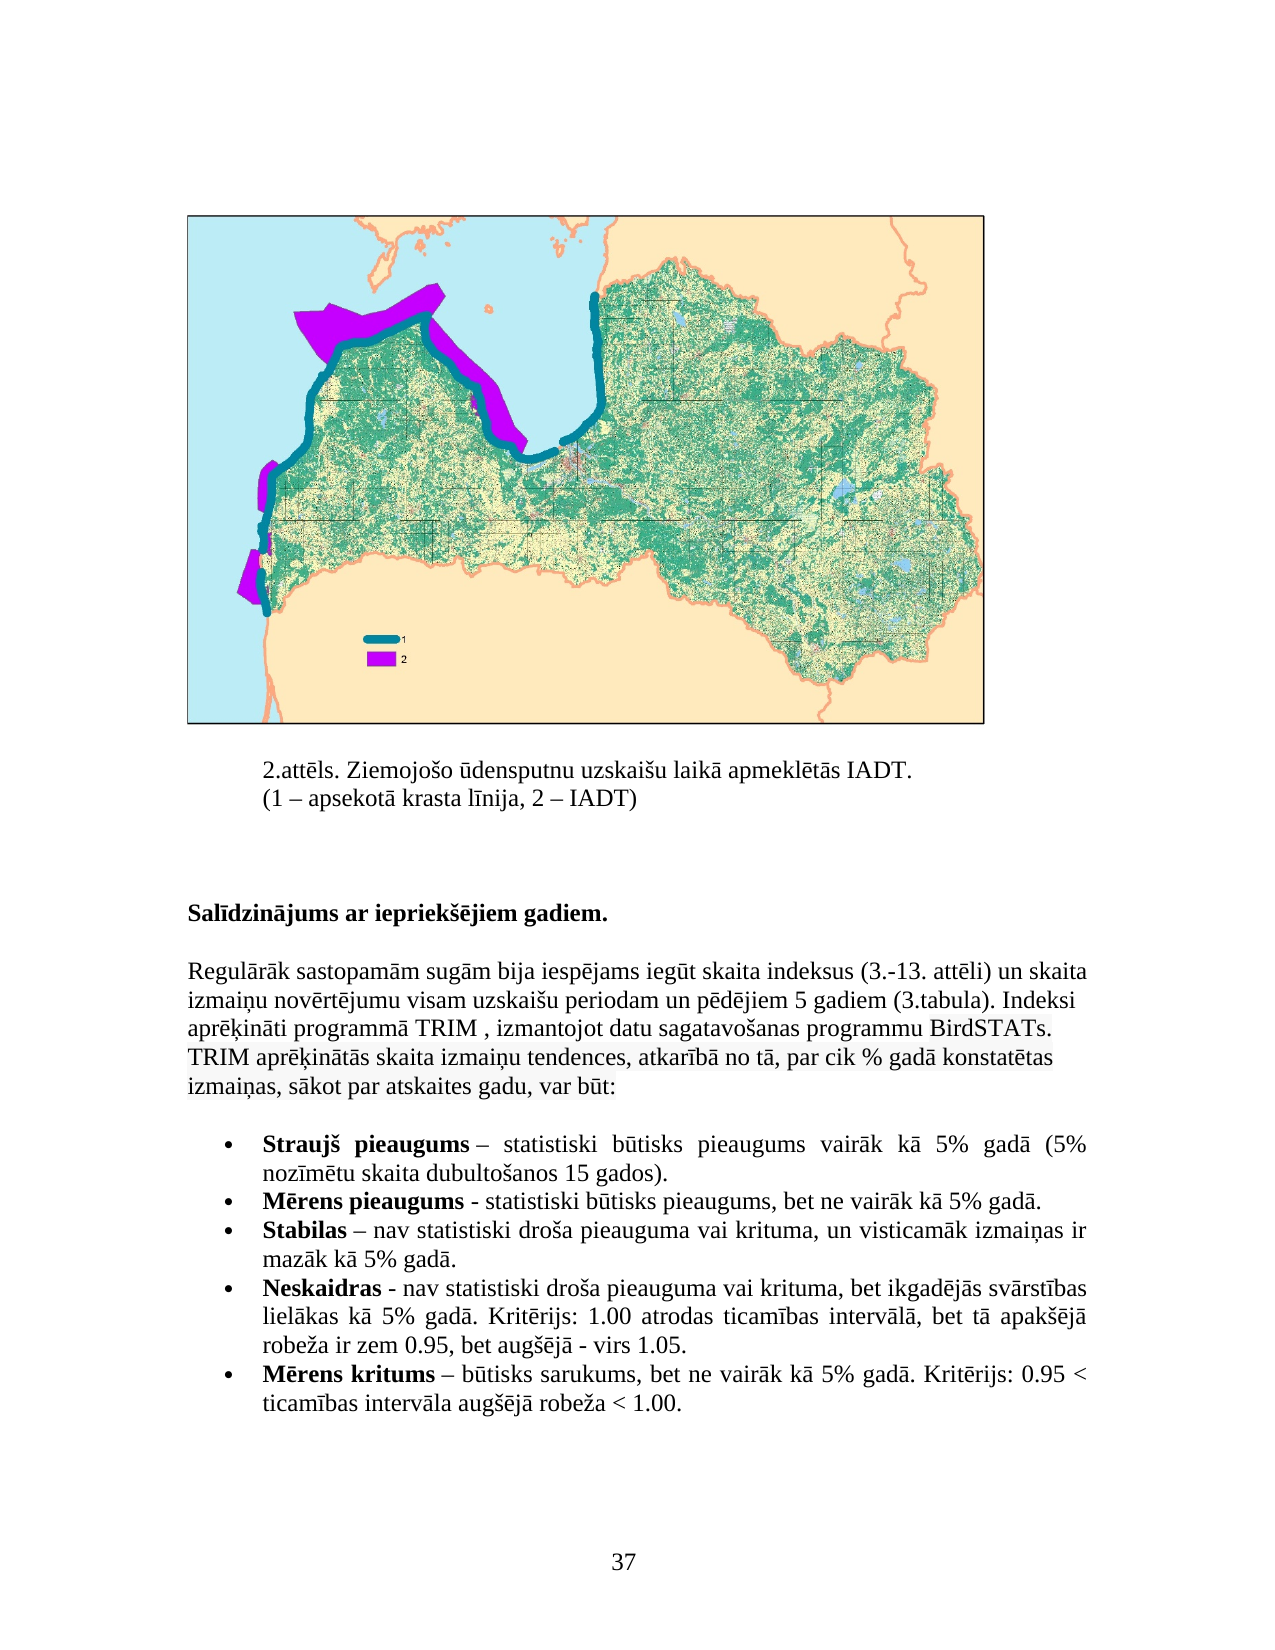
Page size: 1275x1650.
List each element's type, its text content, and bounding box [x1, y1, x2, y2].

list Mērens kritums – būtisks sarukums, bet ne vairāk kā 5% gadā. Kritērijs: 0.95 < ticamības intervāla augšējā robeža < 1.00. [225, 1359, 1088, 1416]
picture [187, 150, 1053, 755]
text 2.attēls. Ziemojošo ūdensputnu uzskaišu laikā apmeklētās IADT. [262, 755, 1088, 783]
text (1 – apsekotā krasta līnija, 2 – IADT) [262, 783, 1088, 812]
list Mērens pieaugums - statistiski būtisks pieaugums, bet ne vairāk kā 5% gadā. [225, 1186, 1088, 1215]
list Stabilas – nav statistiski droša pieauguma vai krituma, un visticamāk izmaiņas ir mazāk kā 5% gadā. [225, 1215, 1088, 1273]
list Neskaidras - nav statistiski droša pieauguma vai krituma, bet ikgadējās svārstības lielākas kā 5% gadā. Kritērijs: 1.00 atrodas ticamības intervālā, bet tā apakšējā robeža ir zem 0.95, bet augšējā - virs 1.05. [225, 1273, 1088, 1359]
text Regulārāk sastopamām sugām bija iespējams iegūt skaita indeksus (3.-13. attēli) un skaita izmaiņu novērtējumu visam uzskaišu periodam un pēdējiem 5 gadiem (3.tabula). Indeksi aprēķināti programmā TRIM , izmantojot datu sagatavošanas programmu BirdSTATs. TRIM aprēķinātās skaita izmaiņu tendences, atkarībā no tā, par cik % gadā konstatētas izmaiņas, sākot par atskaites gadu, var būt: [187, 956, 1088, 1100]
list Straujš pieaugums – statistiski būtisks pieaugums vairāk kā 5% gadā (5% nozīmētu skaita dubultošanos 15 gados). [225, 1129, 1088, 1186]
text Salīdzinājums ar iepriekšējiem gadiem. [187, 898, 1088, 927]
